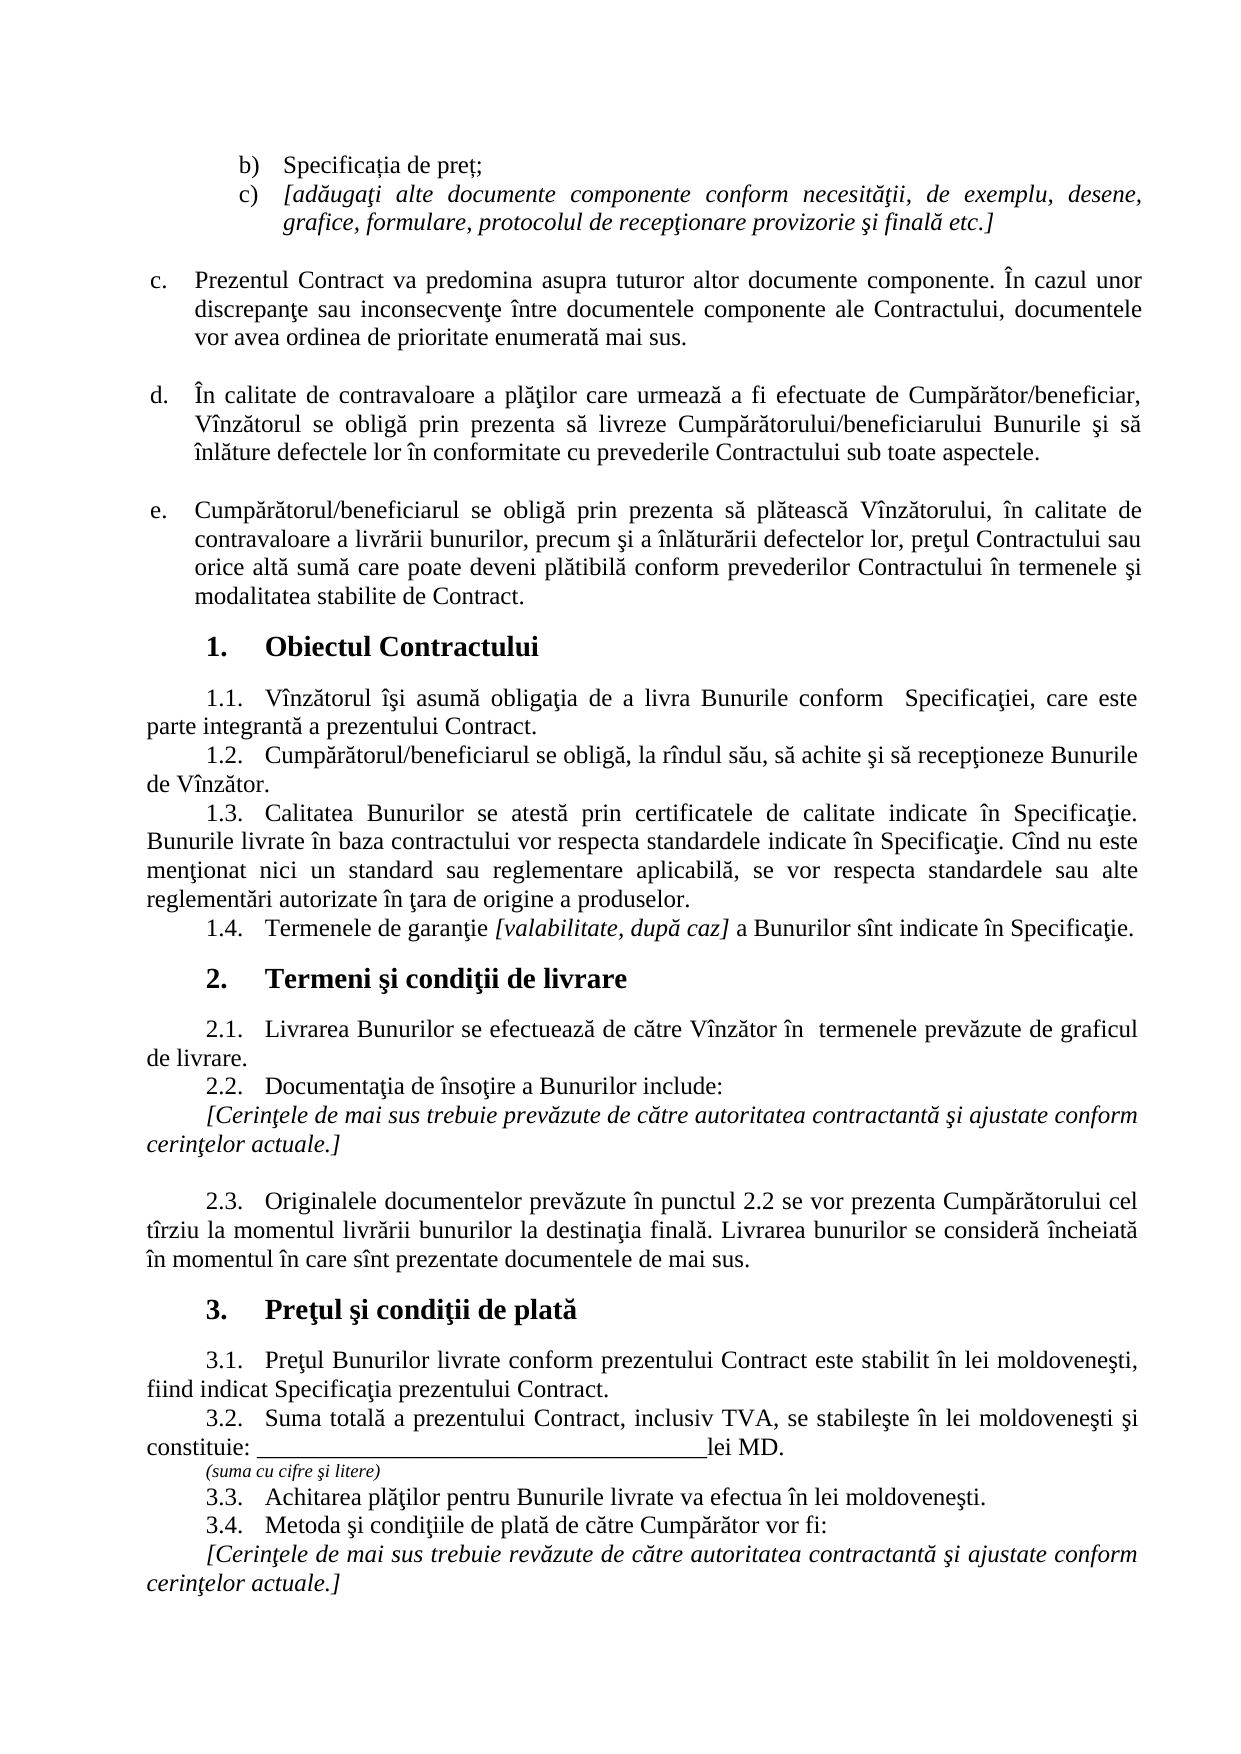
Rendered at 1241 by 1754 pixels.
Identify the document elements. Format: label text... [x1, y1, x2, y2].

table_cell Vînzătorul îşi asumă obligaţia de a livra Bunurile conform Specificaţiei, care este parte integrantă a prezentului Contract. Cumpărătorul/beneficiarul se obligă, la rîndul său, să achite şi să recepţioneze Bunurile de Vînzător. Calitatea Bunurilor se atestă prin certificatele de calitate indicate în Specificaţie. Bunurile livrate în baza contractului vor respecta standardele indicate în Specificaţie. Cînd nu este menţionat nici un standard sau reglementare aplicabilă, se vor respecta standardele sau alte reglementări autorizate în ţara de origine a produselor. Termenele de garanţie [valabilitate, după caz] a Bunurilor sînt indicate în Specificaţie. [135, 683, 1150, 941]
table_cell Preţul şi condiţii de plată [135, 1273, 1150, 1345]
table_cell Livrarea Bunurilor se efectuează de către Vînzător în termenele prevăzute de graficul de livrare. Documentaţia de însoţire a Bunurilor include: [Cerinţele de mai sus trebuie prevăzute de către autoritatea contractantă şi ajustate conform cerinţelor actuale.] Originalele documentelor prevăzute în punctul 2.2 se vor prezenta Cumpărătorului cel tîrziu la momentul livrării bunurilor la destinaţia finală. Livrarea bunurilor se consideră încheiată în momentul în care sînt prezentate documentele de mai sus. [135, 1014, 1150, 1273]
table_cell Termeni şi condiţii de livrare [135, 941, 1150, 1014]
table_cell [139, 150, 1154, 610]
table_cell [135, 1345, 1150, 1597]
table_cell Obiectul Contractului [135, 610, 1150, 683]
